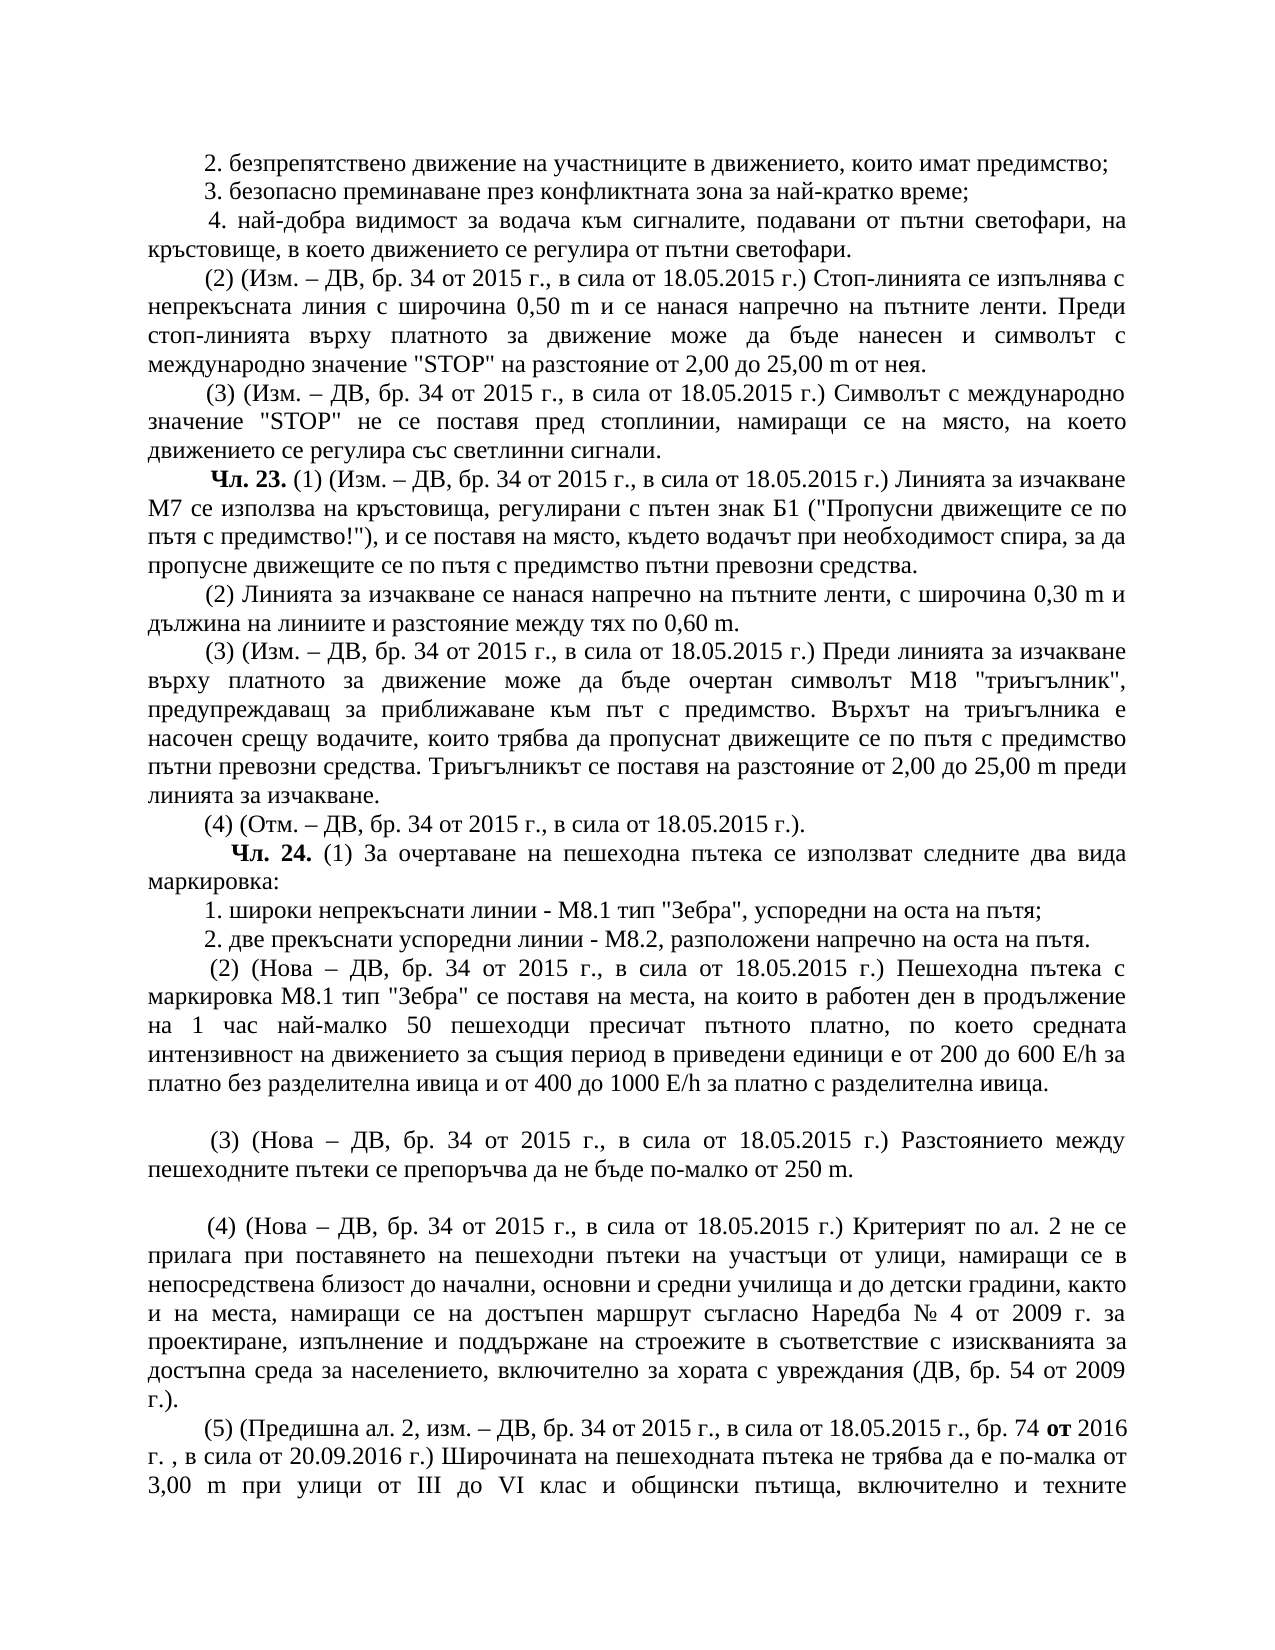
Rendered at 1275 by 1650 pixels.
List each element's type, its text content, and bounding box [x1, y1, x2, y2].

text 2. две прекъснати успоредни линии - М8.2, разположени напречно на оста на пътя. [148, 924, 1127, 953]
text 4. най-добра видимост за водача към сигналите, подавани от пътни светофари, на кръстовище, в което движението се регулира от пътни светофари. [148, 205, 1127, 263]
text (2) (Изм. – ДВ, бр. 34 от 2015 г., в сила от 18.05.2015 г.) Стоп-линията се изпълнява с непрекъсната линия с широчина 0,50 m и се нанася напречно на пътните ленти. Преди стоп-линията върху платното за движение може да бъде нанесен и символът с международно значение "STOP" на разстояние от 2,00 до 25,00 m от нея. [148, 263, 1127, 378]
text 3. безопасно преминаване през конфликтната зона за най-кратко време; [148, 176, 1127, 205]
text (4) (Отм. – ДВ, бр. 34 от 2015 г., в сила от 18.05.2015 г.). [148, 809, 1127, 838]
text 2. безпрепятствено движение на участниците в движението, които имат предимство; [148, 148, 1127, 176]
text (2) (Нова – ДВ, бр. 34 от 2015 г., в сила от 18.05.2015 г.) Пешеходна пътека с маркировка М8.1 тип "Зебра" се поставя на места, на които в работен ден в продължение на 1 час най-малко 50 пешеходци пресичат пътното платно, по което средната интензивност на движението за същия период в приведени единици е от 200 до 600 Е/h за платно без разделителна ивица и от 400 до 1000 Е/h за платно с разделителна ивица. [148, 953, 1127, 1096]
text Чл. 24. (1) За очертаване на пешеходна пътека се използват следните два вида маркировка: [148, 838, 1127, 895]
text (3) (Нова – ДВ, бр. 34 от 2015 г., в сила от 18.05.2015 г.) Разстоянието между пешеходните пътеки се препоръчва да не бъде по-малко от 250 m. [148, 1125, 1127, 1183]
text (3) (Изм. – ДВ, бр. 34 от 2015 г., в сила от 18.05.2015 г.) Преди линията за изчакване върху платното за движение може да бъде очертан символът М18 "триъгълник", предупреждаващ за приближаване към път с предимство. Върхът на триъгълника е насочен срещу водачите, които трябва да пропуснат движещите се по пътя с предимство пътни превозни средства. Триъгълникът се поставя на разстояние от 2,00 до 25,00 m преди линията за изчакване. [148, 636, 1127, 809]
text Чл. 23. (1) (Изм. – ДВ, бр. 34 от 2015 г., в сила от 18.05.2015 г.) Линията за изчакване М7 се използва на кръстовища, регулирани с пътен знак Б1 ("Пропусни движещите се по пътя с предимство!"), и се поставя на място, където водачът при необходимост спира, за да пропусне движещите се по пътя с предимство пътни превозни средства. [148, 464, 1127, 579]
text 1. широки непрекъснати линии - М8.1 тип "Зебра", успоредни на оста на пътя; [148, 895, 1127, 924]
text (4) (Нова – ДВ, бр. 34 от 2015 г., в сила от 18.05.2015 г.) Критерият по ал. 2 не се прилага при поставянето на пешеходни пътеки на участъци от улици, намиращи се в непосредствена близост до начални, основни и средни училища и до детски градини, както и на места, намиращи се на достъпен маршрут съгласно Наредба № 4 от 2009 г. за проектиране, изпълнение и поддържане на строежите в съответствие с изискванията за достъпна среда за населението, включително за хората с увреждания (ДВ, бр. 54 от 2009 г.). [148, 1211, 1127, 1413]
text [148, 1413, 1127, 1499]
text (2) Линията за изчакване се нанася напречно на пътните ленти, с широчина 0,30 m и дължина на линиите и разстояние между тях по 0,60 m. [148, 579, 1127, 636]
text (3) (Изм. – ДВ, бр. 34 от 2015 г., в сила от 18.05.2015 г.) Символът с международно значение "STOP" не се поставя пред стоплинии, намиращи се на място, на което движението се регулира със светлинни сигнали. [148, 378, 1127, 464]
